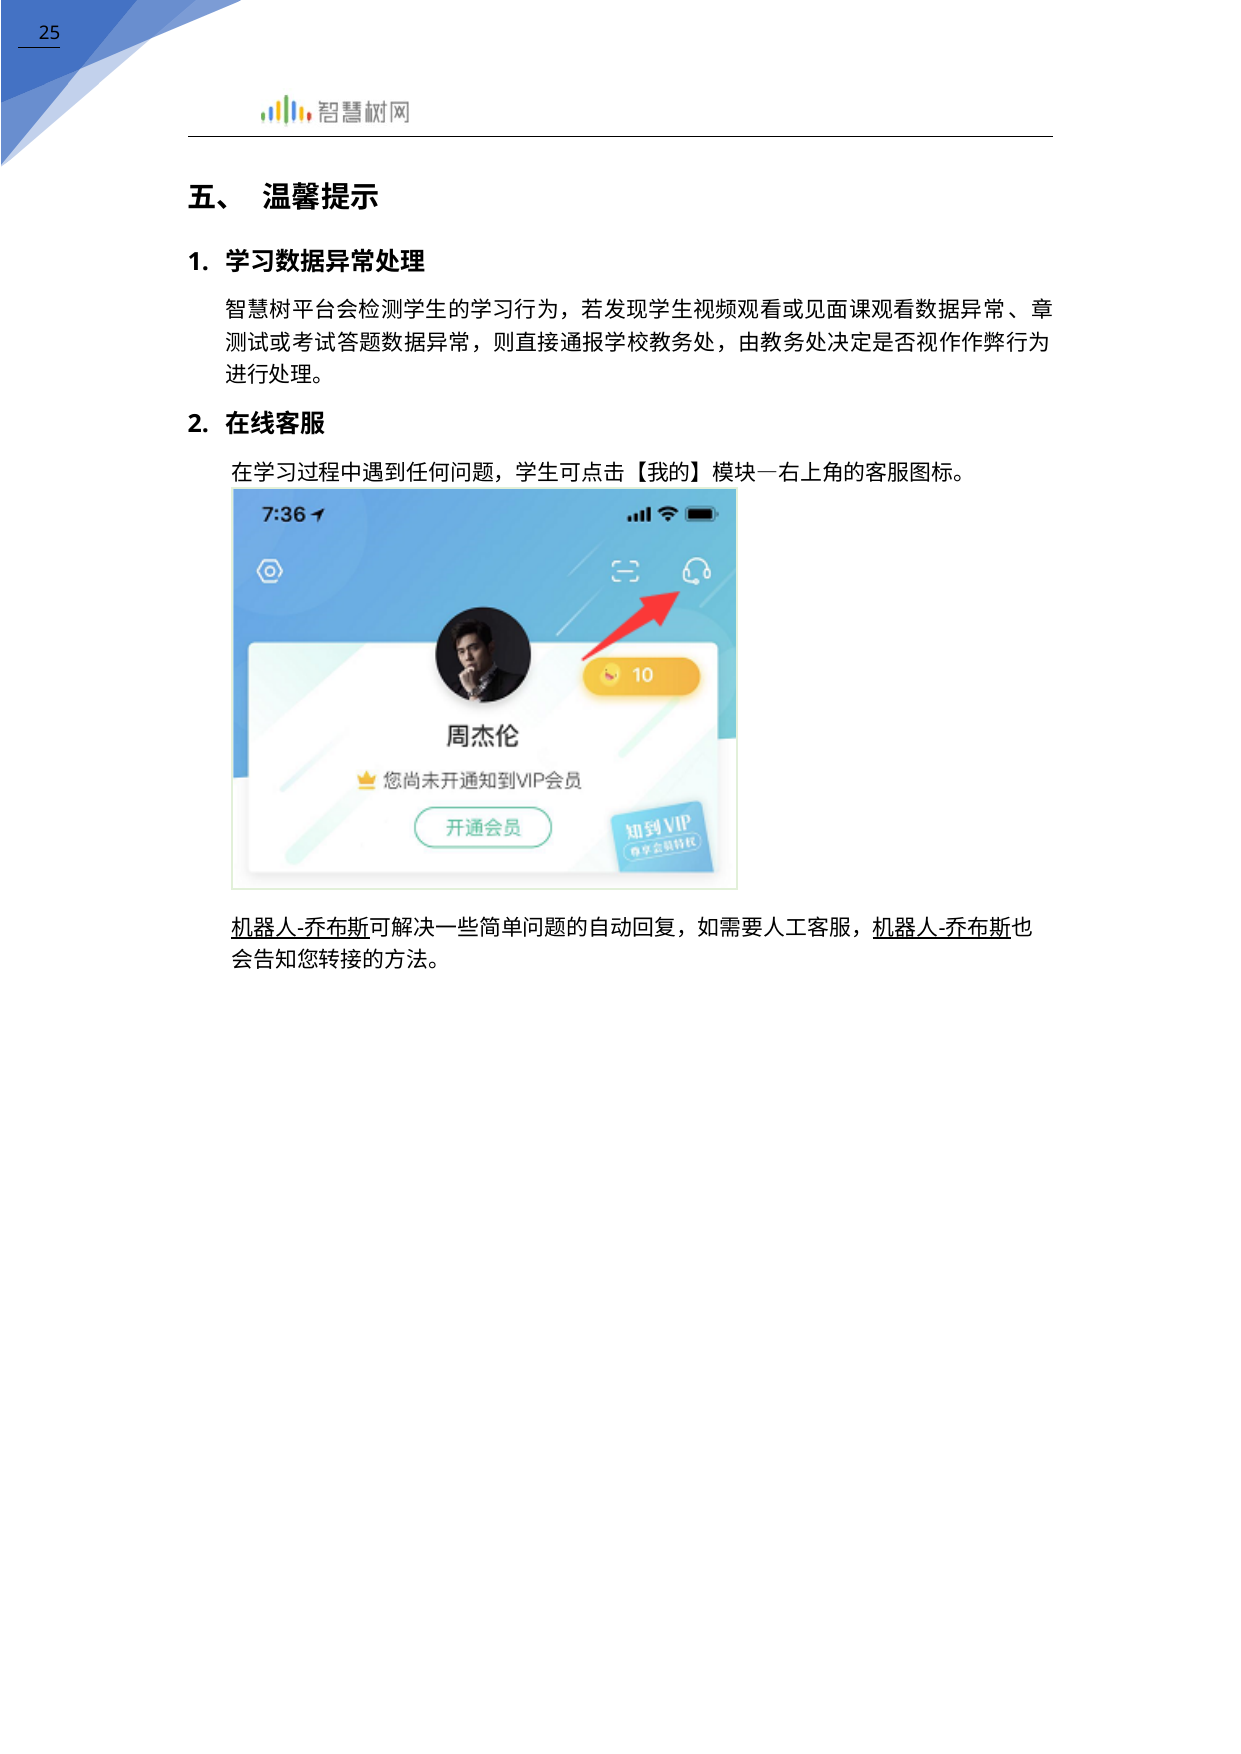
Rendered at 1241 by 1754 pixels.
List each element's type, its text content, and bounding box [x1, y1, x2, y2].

text 机器人-乔布斯可解决一些简单问题的自动回复，如需要人工客服，机器人-乔布斯也会告知您转接的方法。 [231, 909, 1053, 974]
list 温馨提示 [187, 162, 1053, 227]
list 在线客服 [187, 389, 1053, 454]
picture [233, 489, 736, 888]
list 学习数据异常处理 [187, 227, 1053, 292]
picture [250, 88, 417, 134]
text 智慧树平台会检测学生的学习行为，若发现学生视频观看或见面课观看数据异常、章测试或考试答题数据异常，则直接通报学校教务处，由教务处决定是否视作作弊行为进行处理。 [225, 292, 1053, 389]
picture [1, 0, 243, 168]
text 在学习过程中遇到任何问题，学生可点击【我的】模块—右上角的客服图标。 [231, 454, 1053, 487]
